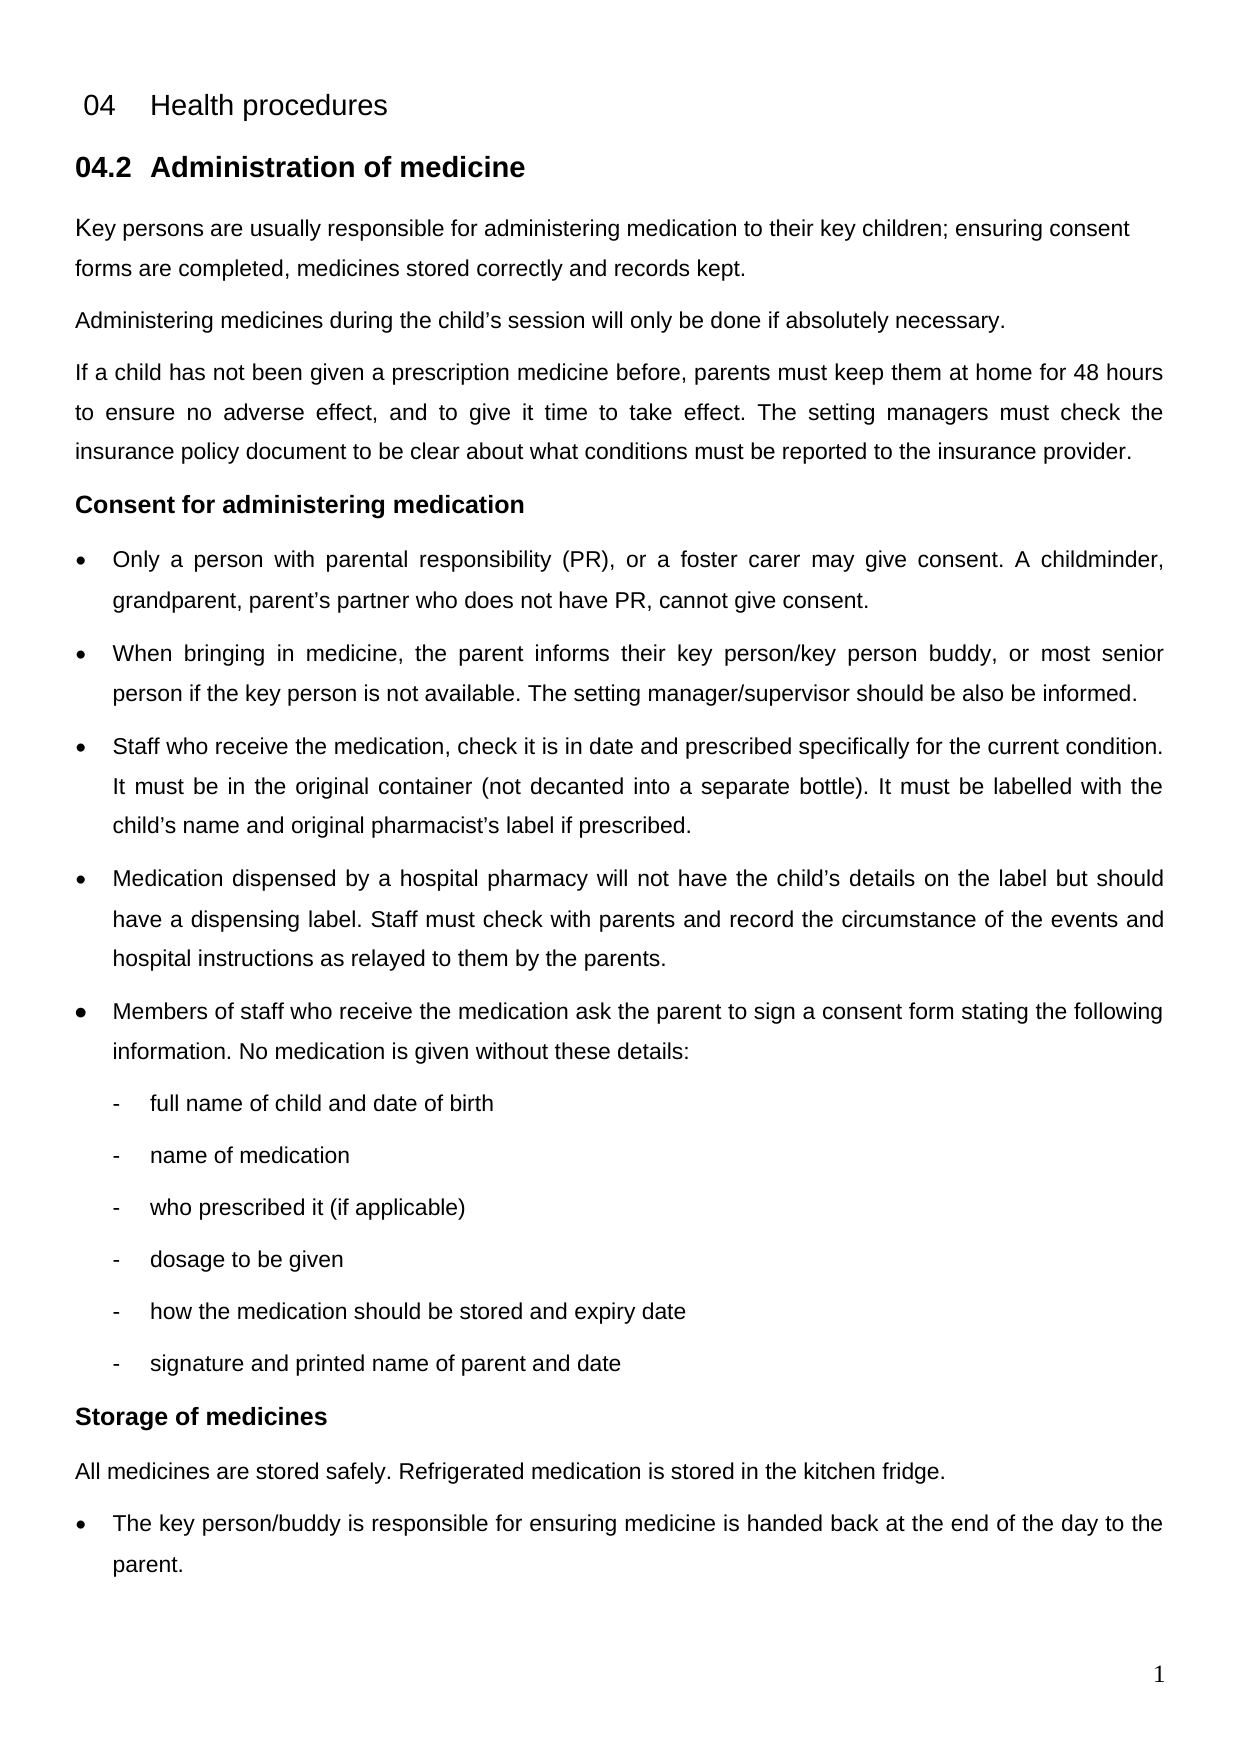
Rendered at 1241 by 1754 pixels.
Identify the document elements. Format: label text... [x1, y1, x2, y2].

list full name of child and date of birth [112, 1090, 1165, 1116]
text 04.2 Administration of medicine [75, 150, 1165, 184]
list name of medication [112, 1142, 1165, 1168]
text Storage of medicines [75, 1402, 1165, 1431]
list who prescribed it (if applicable) [112, 1194, 1165, 1220]
text Administering medicines during the child’s session will only be done if absolutely necessary. [75, 307, 1165, 333]
text Key persons are usually responsible for administering medication to their key children; ensuring consent forms are completed, medicines stored correctly and records kept. [75, 213, 1165, 281]
list Medication dispensed by a hospital pharmacy will not have the child’s details on the label but should have a dispensing label. Staff must check with parents and record the circumstance of the events and hospital instructions as relayed to them by the parents. [75, 864, 1165, 971]
list dosage to be given [112, 1246, 1165, 1272]
list Only a person with parental responsibility (PR), or a foster carer may give consent. A childminder, grandparent, parent’s partner who does not have PR, cannot give consent. [75, 546, 1165, 613]
text All medicines are stored safely. Refrigerated medication is stored in the kitchen fridge. [75, 1458, 1165, 1484]
text If a child has not been given a prescription medicine before, parents must keep them at home for 48 hours to ensure no adverse effect, and to give it time to take effect. The setting managers must check the insurance policy document to be clear about what conditions must be reported to the insurance provider. [75, 359, 1165, 464]
list When bringing in medicine, the parent informs their key person/key person buddy, or most senior person if the key person is not available. The setting manager/supervisor should be also be informed. [75, 639, 1165, 706]
list how the medication should be stored and expiry date [112, 1298, 1165, 1324]
list Staff who receive the medication, check it is in date and prescribed specifically for the current condition. It must be in the original container (not decanted into a separate bottle). It must be labelled with the child’s name and original pharmacist’s label if prescribed. [75, 732, 1165, 839]
text Consent for administering medication [75, 490, 1165, 519]
list signature and printed name of parent and date [112, 1350, 1165, 1376]
text 04 Health procedures [75, 87, 1165, 121]
list Members of staff who receive the medication ask the parent to sign a consent form stating the following information. No medication is given without these details: [75, 997, 1165, 1064]
list The key person/buddy is responsible for ensuring medicine is handed back at the end of the day to the parent. [75, 1509, 1165, 1577]
